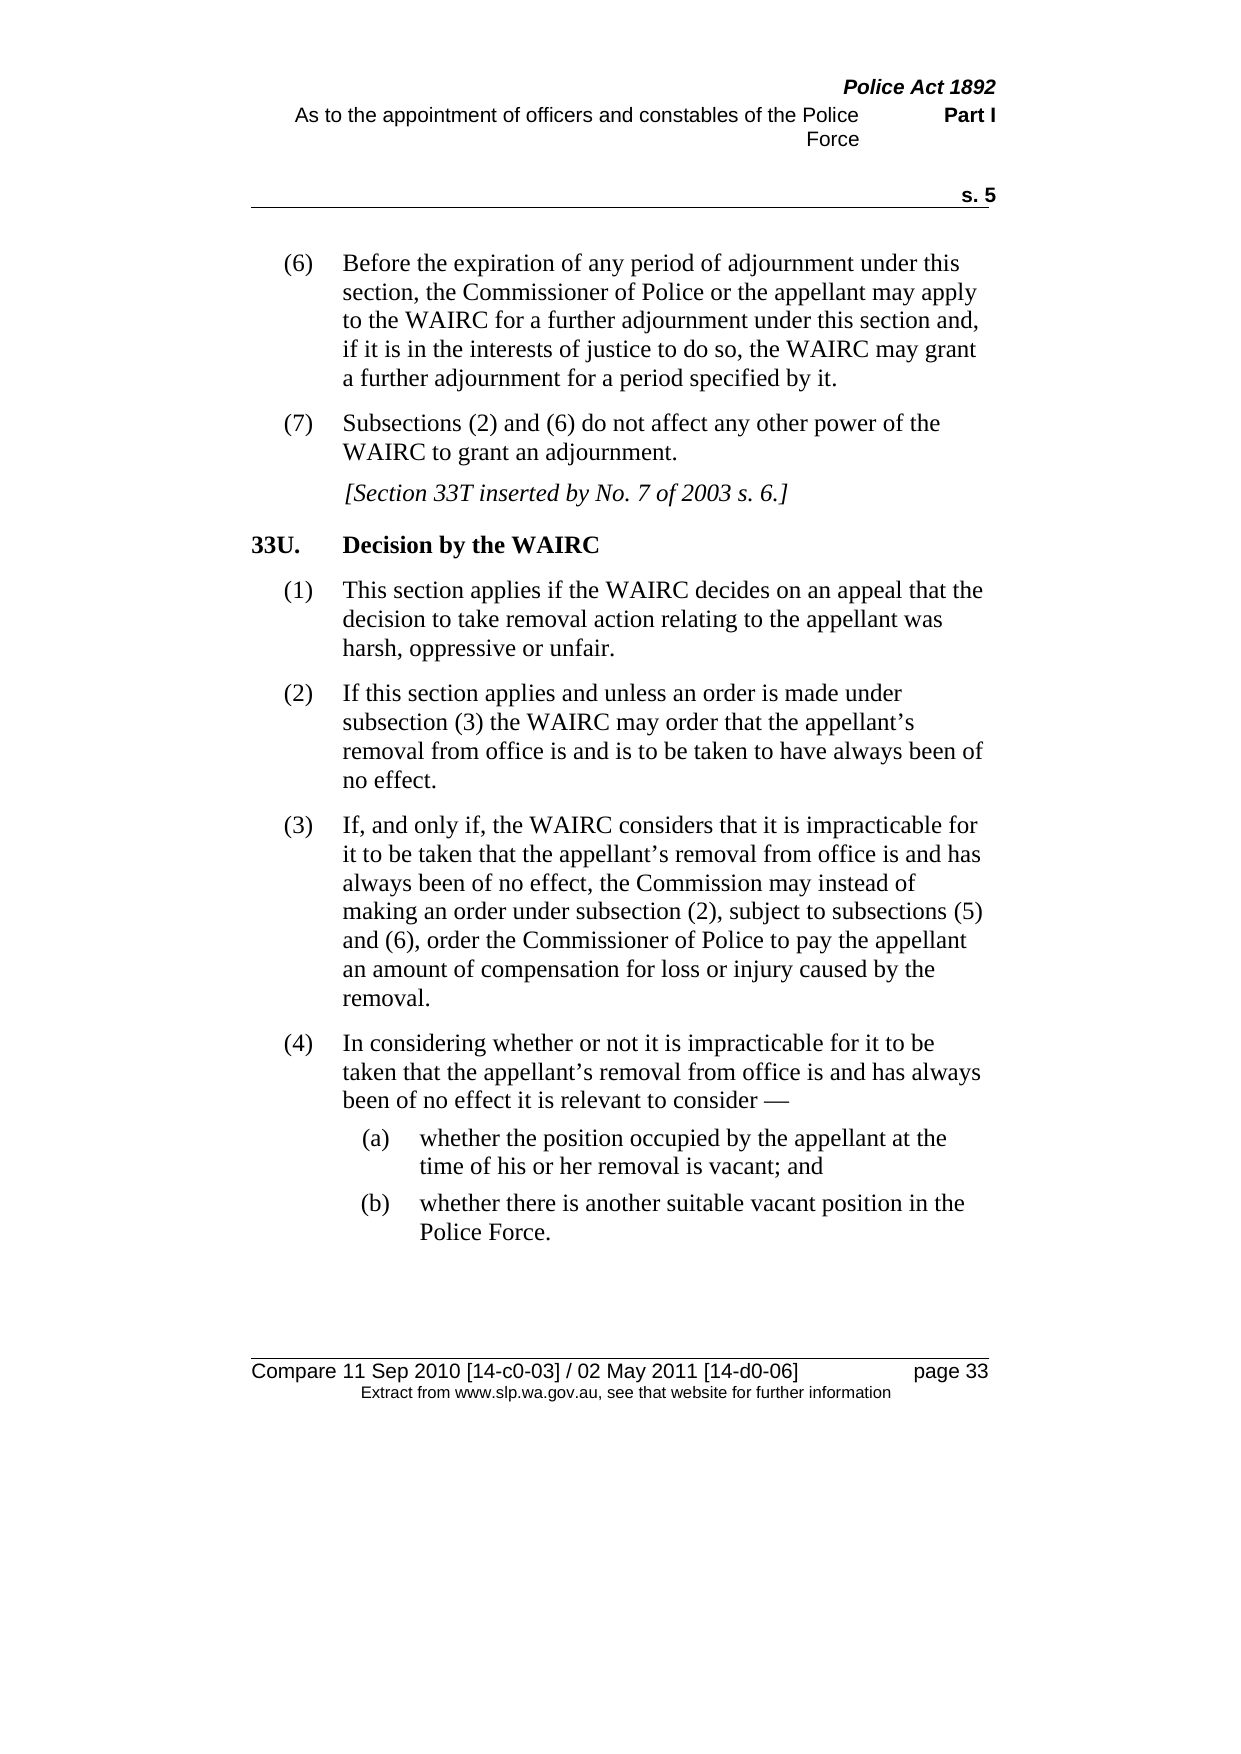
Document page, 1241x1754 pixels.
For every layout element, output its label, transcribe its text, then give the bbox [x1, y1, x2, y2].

text (2) If this section applies and unless an order is made under subsection (3) the WAIRC may order that the appellant’s removal from office is and is to be taken to have always been of no effect. [251, 678, 989, 793]
text (6) Before the expiration of any period of adjournment under this section, the Commissioner of Police or the appellant may apply to the WAIRC for a further adjournment under this section and, if it is in the interests of justice to do so, the WAIRC may grant a further adjournment for a period specified by it. [251, 248, 989, 392]
text (7) Subsections (2) and (6) do not affect any other power of the WAIRC to grant an adjournment. [251, 408, 989, 466]
text (4) In considering whether or not it is impracticable for it to be taken that the appellant’s removal from office is and has always been of no effect it is relevant to consider — [251, 1028, 989, 1114]
text (1) This section applies if the WAIRC decides on an appeal that the decision to take removal action relating to the appellant was harsh, oppressive or unfair. [251, 576, 989, 662]
text [Section 33T inserted by No. 7 of 2003 s. 6.] [251, 478, 989, 507]
text (b) whether there is another suitable vacant position in the Police Force. [251, 1188, 989, 1246]
text (a) whether the position occupied by the appellant at the time of his or her removal is vacant; and [251, 1123, 989, 1180]
subtitle 33U. Decision by the WAIRC [251, 530, 989, 559]
text (3) If, and only if, the WAIRC considers that it is impracticable for it to be taken that the appellant’s removal from office is and has always been of no effect, the Commission may instead of making an order under subsection (2), subject to subsections (5) and (6), order the Commissioner of Police to pay the appellant an amount of compensation for loss or injury caused by the removal. [251, 810, 989, 1011]
